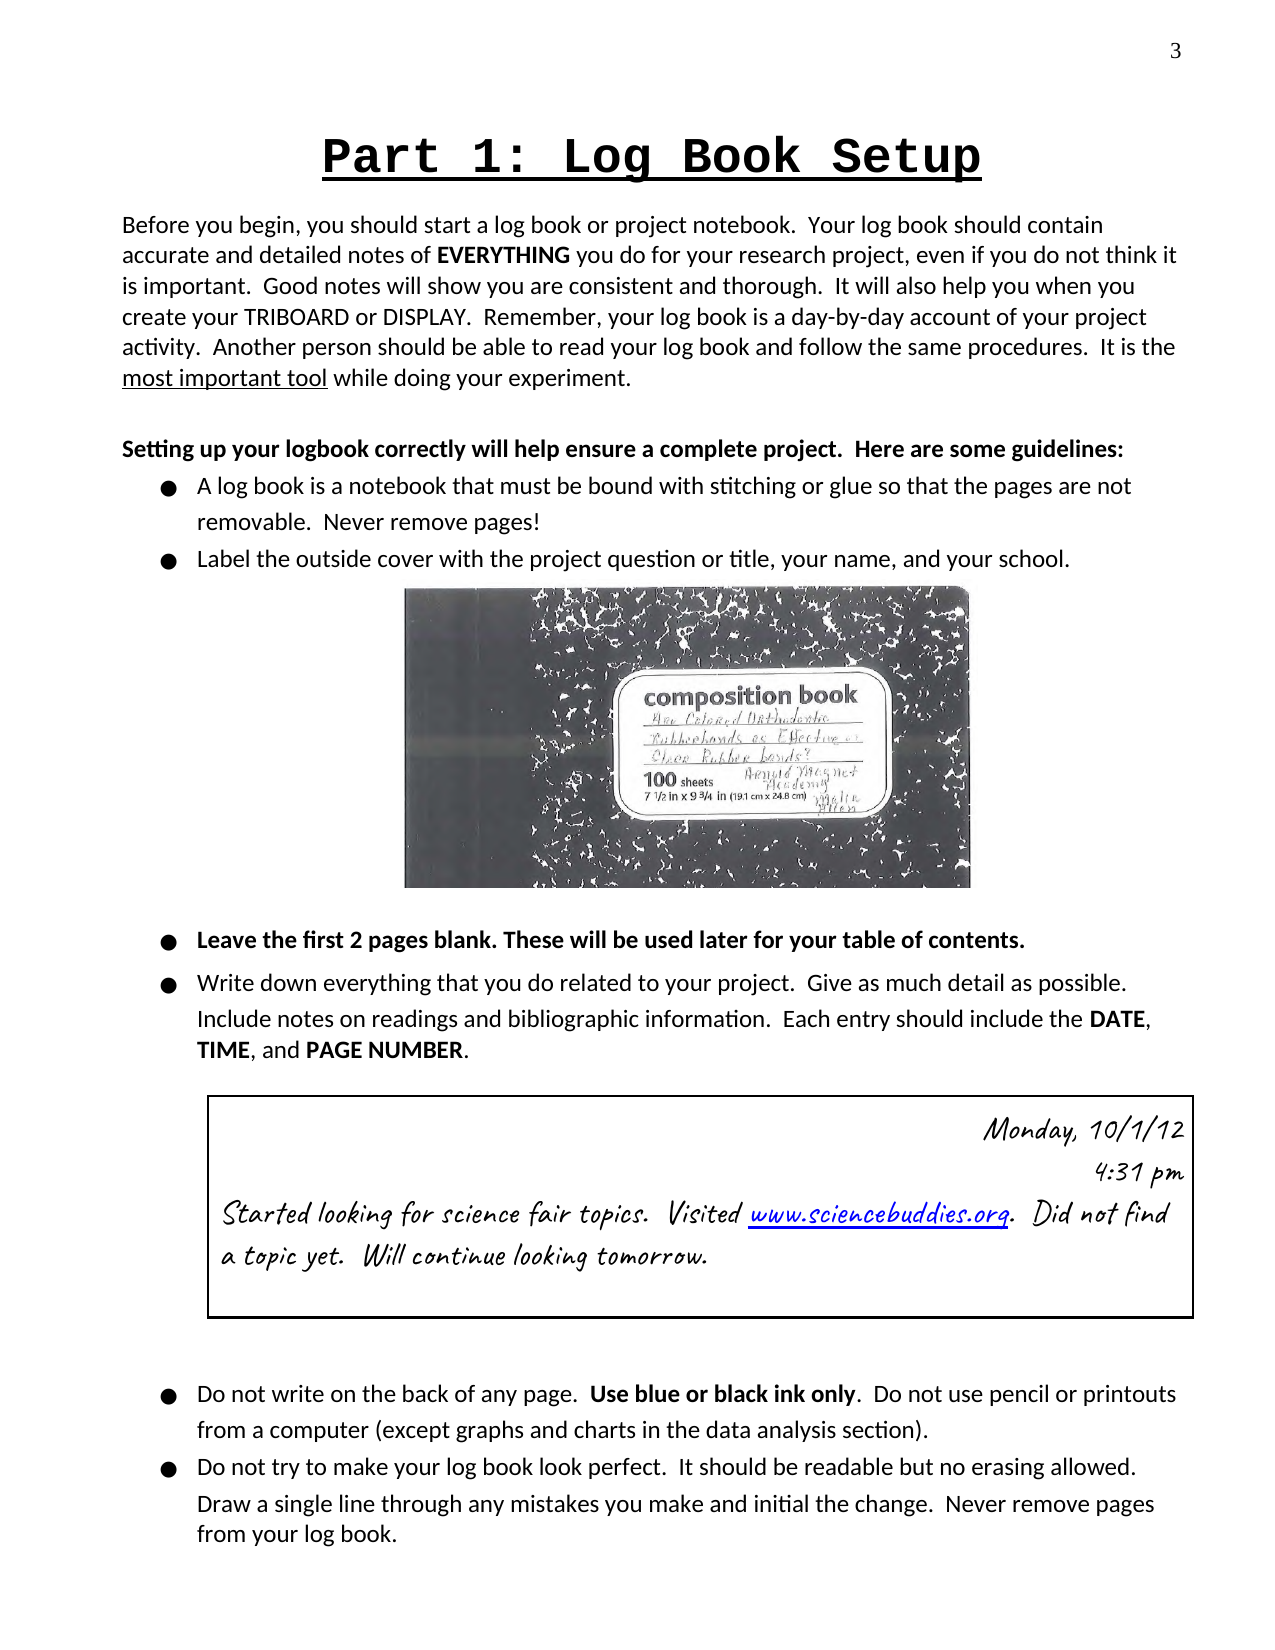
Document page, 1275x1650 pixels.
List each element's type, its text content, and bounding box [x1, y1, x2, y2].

list Leave the first 2 pages blank. These will be used later for your table of contents. [159, 918, 1181, 961]
text Before you begin, you should start a log book or project notebook. Your log book should contain accurate and detailed notes of EVERYTHING you do for your research project, even if you do not think it is important. Good notes will show you are consistent and thorough. It will also help you when you create your TRIBOARD or DISPLAY. Remember, your log book is a day-by-day account of your project activity. Another person should be able to read your log book and follow the same procedures. It is the most important tool while doing your experiment. [122, 209, 1181, 392]
text Part 1: Log Book Setup [122, 131, 1181, 188]
list Write down everything that you do related to your project. Give as much detail as possible. Include notes on readings and bibliographic information. Each entry should include the DATE, TIME, and PAGE NUMBER. [159, 961, 1181, 1064]
list Do not write on the back of any page. Use blue or black ink only. Do not use pencil or printouts from a computer (except graphs and charts in the data analysis section). [159, 1372, 1181, 1445]
text Setting up your logbook correctly will help ensure a complete project. Here are some guidelines: [122, 433, 1181, 463]
list Do not try to make your log book look perfect. It should be readable but no erasing allowed. Draw a single line through any mistakes you make and initial the change. Never remove pages from your log book. [159, 1445, 1181, 1549]
table_header Monday, 10/1/12 4:31 pm Started looking for science fair topics. Visited www.sciencebuddies.org. Did not find a topic yet. Will continue looking tomorrow. [209, 1097, 1192, 1316]
picture [400, 579, 978, 888]
list Label the outside cover with the project question or title, your name, and your school. [159, 537, 1181, 579]
list A log book is a notebook that must be bound with stitching or glue so that the pages are not removable. Never remove pages! [159, 463, 1181, 537]
